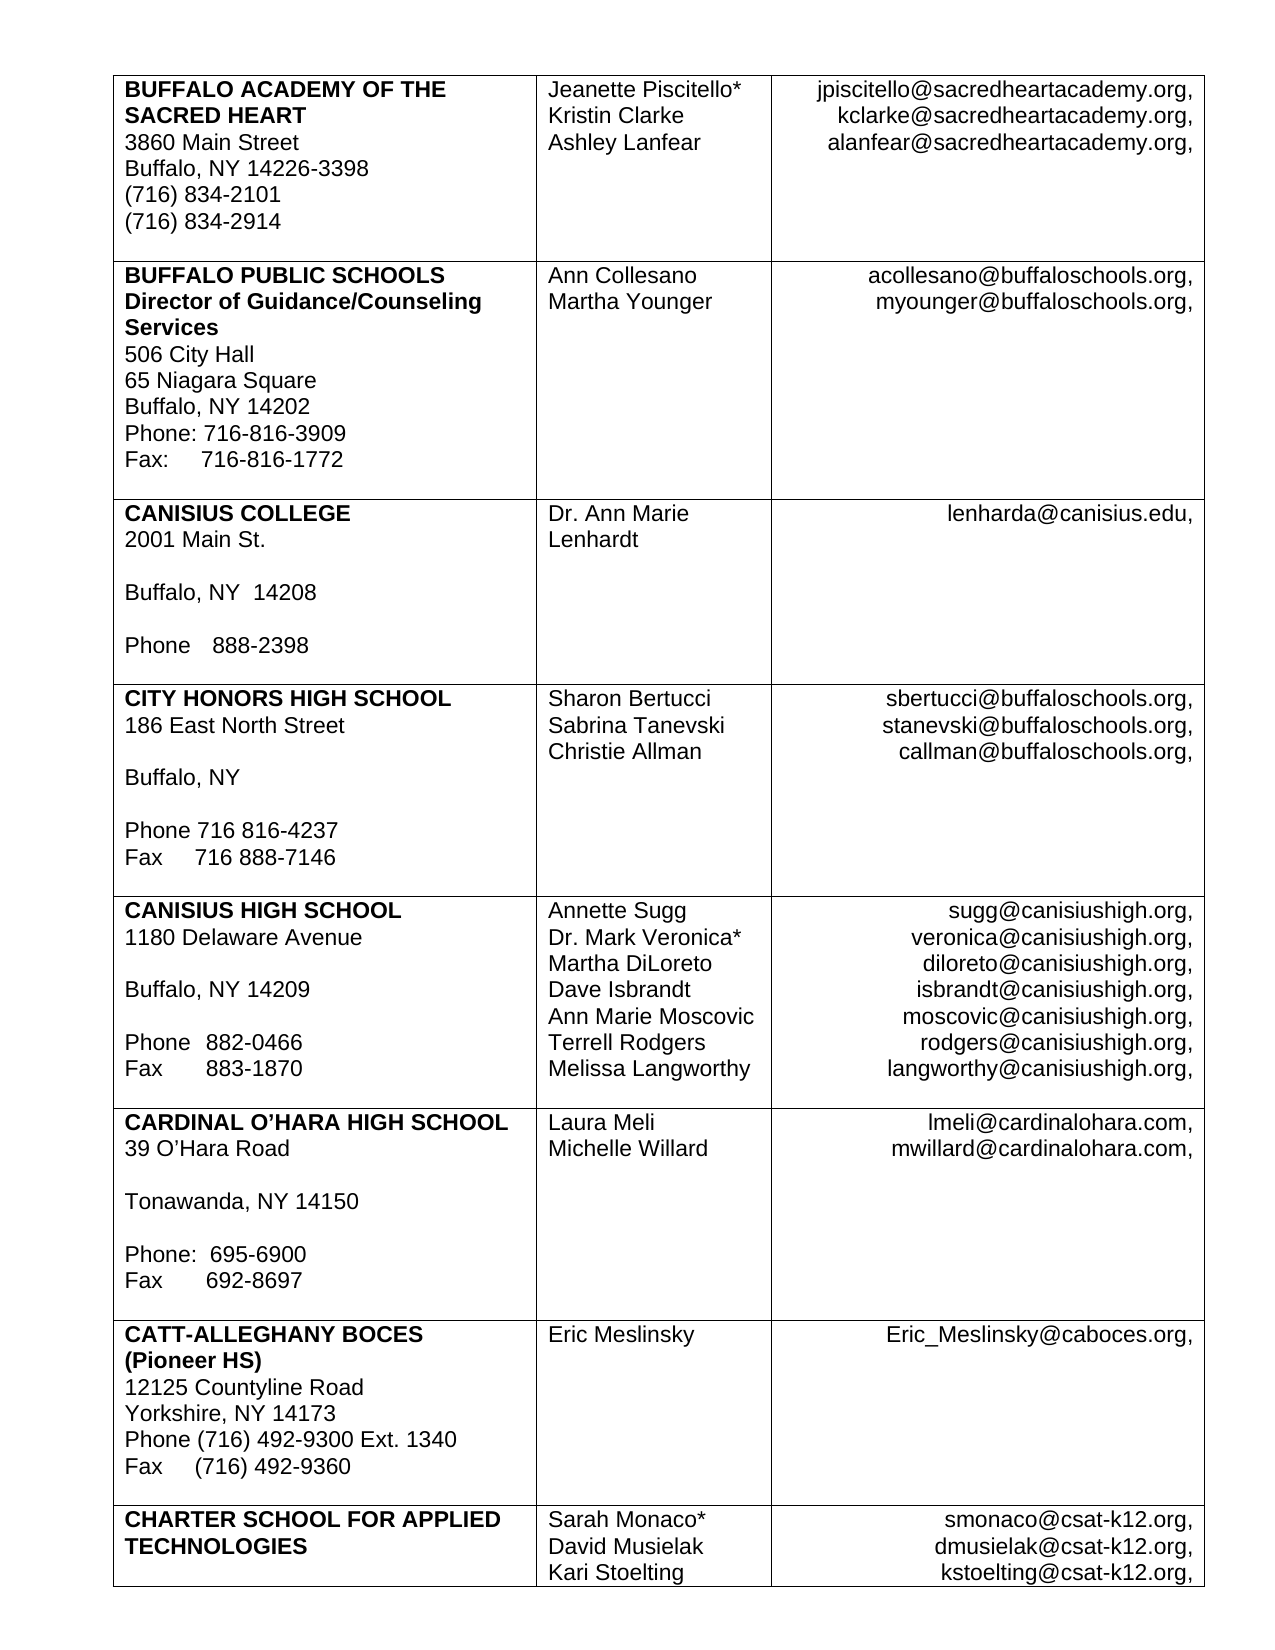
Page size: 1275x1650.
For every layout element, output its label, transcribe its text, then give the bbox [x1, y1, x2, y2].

table_cell Sharon Bertucci Sabrina Tanevski Christie Allman [537, 685, 771, 896]
table_cell sugg@canisiushigh.org, veronica@canisiushigh.org, diloreto@canisiushigh.org, isbrandt@canisiushigh.org, moscovic@canisiushigh.org, rodgers@canisiushigh.org, langworthy@canisiushigh.org, [772, 897, 1204, 1108]
table_cell lenharda@canisius.edu, [772, 500, 1204, 684]
table_cell sbertucci@buffaloschools.org, stanevski@buffaloschools.org, callman@buffaloschools.org, [772, 685, 1204, 896]
table_cell acollesano@buffaloschools.org, myounger@buffaloschools.org, [772, 262, 1204, 499]
table_cell CITY HONORS HIGH SCHOOL 186 East North Street Buffalo, NY Phone 716 816-4237 Fax 716 888-7146 [114, 685, 536, 896]
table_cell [537, 1506, 771, 1586]
table_cell Eric Meslinsky [537, 1321, 771, 1505]
table_cell Ann Collesano Martha Younger [537, 262, 771, 499]
table_cell BUFFALO ACADEMY OF THE SACRED HEART 3860 Main Street Buffalo, NY 14226-3398 (716) 834-2101 (716) 834-2914 [114, 76, 536, 261]
table_cell Annette Sugg Dr. Mark Veronica* Martha DiLoreto Dave Isbrandt Ann Marie Moscovic Terrell Rodgers Melissa Langworthy [537, 897, 771, 1108]
table_cell CANISIUS COLLEGE 2001 Main St. Buffalo, NY 14208 Phone 888-2398 [114, 500, 536, 684]
table_cell CARDINAL O’HARA HIGH SCHOOL 39 O’Hara Road Tonawanda, NY 14150 Phone: 695-6900 Fax 692-8697 [114, 1109, 536, 1320]
table_cell Eric_Meslinsky@caboces.org, [772, 1321, 1204, 1505]
table_cell CATT-ALLEGHANY BOCES (Pioneer HS) 12125 Countyline Road Yorkshire, NY 14173 Phone (716) 492-9300 Ext. 1340 Fax (716) 492-9360 [114, 1321, 536, 1505]
table_cell BUFFALO PUBLIC SCHOOLS Director of Guidance/Counseling Services 506 City Hall 65 Niagara Square Buffalo, NY 14202 Phone: 716-816-3909 Fax: 716-816-1772 [114, 262, 536, 499]
table_cell lmeli@cardinalohara.com, mwillard@cardinalohara.com, [772, 1109, 1204, 1320]
table_cell Dr. Ann Marie Lenhardt [537, 500, 771, 684]
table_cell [772, 1506, 1204, 1586]
table_cell jpiscitello@sacredheartacademy.org, kclarke@sacredheartacademy.org, alanfear@sacredheartacademy.org, [772, 76, 1204, 261]
table_cell Laura Meli Michelle Willard [537, 1109, 771, 1320]
table_cell Jeanette Piscitello* Kristin Clarke Ashley Lanfear [537, 76, 771, 261]
table_cell CANISIUS HIGH SCHOOL 1180 Delaware Avenue Buffalo, NY 14209 Phone 882-0466 Fax 883-1870 [114, 897, 536, 1108]
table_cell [114, 1506, 536, 1586]
